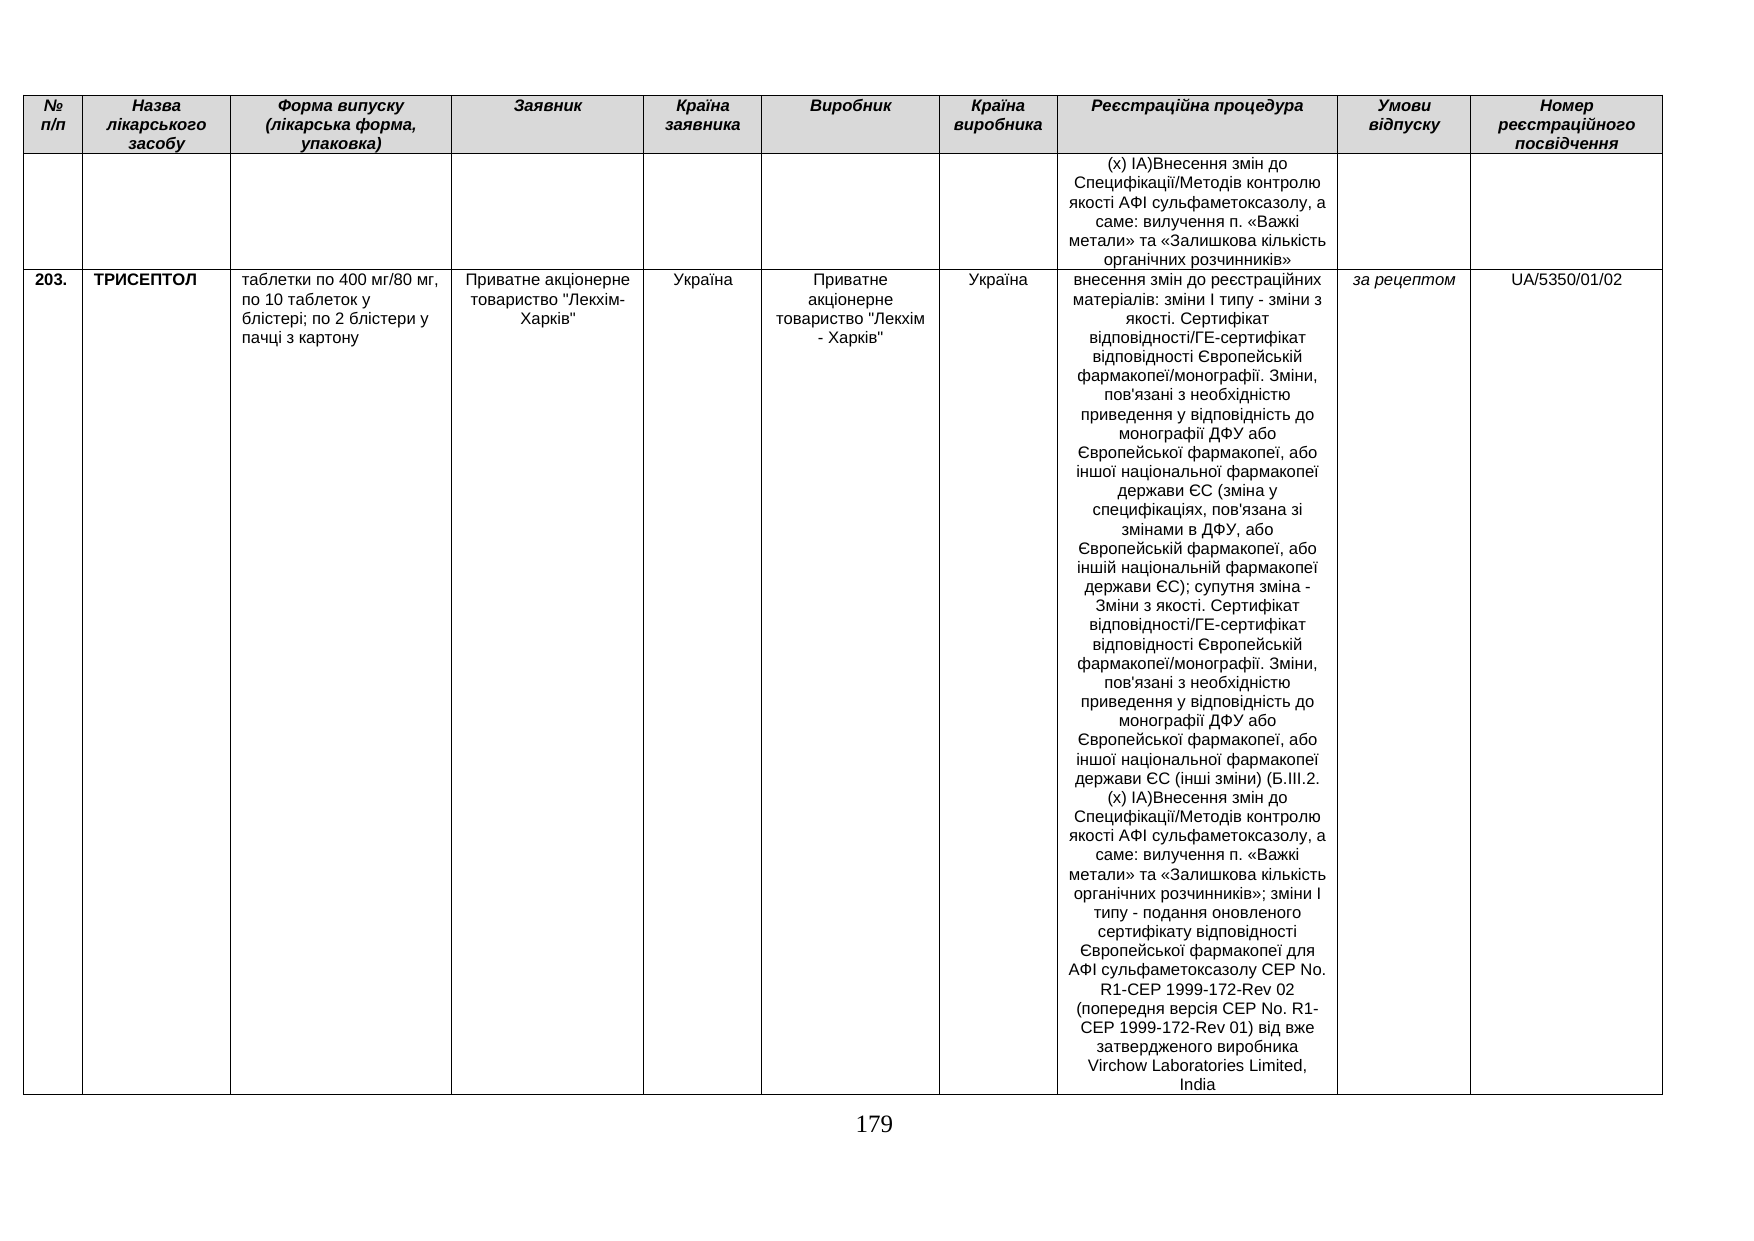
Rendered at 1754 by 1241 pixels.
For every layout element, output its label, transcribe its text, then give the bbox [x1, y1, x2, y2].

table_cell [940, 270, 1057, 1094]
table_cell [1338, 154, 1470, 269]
table_header Заявник [452, 96, 643, 153]
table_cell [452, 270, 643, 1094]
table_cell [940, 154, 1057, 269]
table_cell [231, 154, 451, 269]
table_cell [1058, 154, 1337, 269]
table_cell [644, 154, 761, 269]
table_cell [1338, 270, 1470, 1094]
table_header Умови відпуску [1338, 96, 1470, 153]
table_header Виробник [762, 96, 939, 153]
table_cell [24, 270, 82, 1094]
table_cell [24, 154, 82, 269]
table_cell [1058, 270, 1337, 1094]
table_header Форма випуску (лікарська форма, упаковка) [231, 96, 451, 153]
table_header Реєстраційна процедура [1058, 96, 1337, 153]
table_header Номер реєстраційного посвідчення [1471, 96, 1662, 153]
table_header № п/п [24, 96, 82, 153]
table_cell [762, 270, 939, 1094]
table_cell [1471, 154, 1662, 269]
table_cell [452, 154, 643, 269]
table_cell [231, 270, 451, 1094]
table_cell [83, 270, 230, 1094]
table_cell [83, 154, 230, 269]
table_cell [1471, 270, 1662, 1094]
table_header Країна виробника [940, 96, 1057, 153]
table_header Назва лікарського засобу [83, 96, 230, 153]
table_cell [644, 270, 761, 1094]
table_header Країна заявника [644, 96, 761, 153]
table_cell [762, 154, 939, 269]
